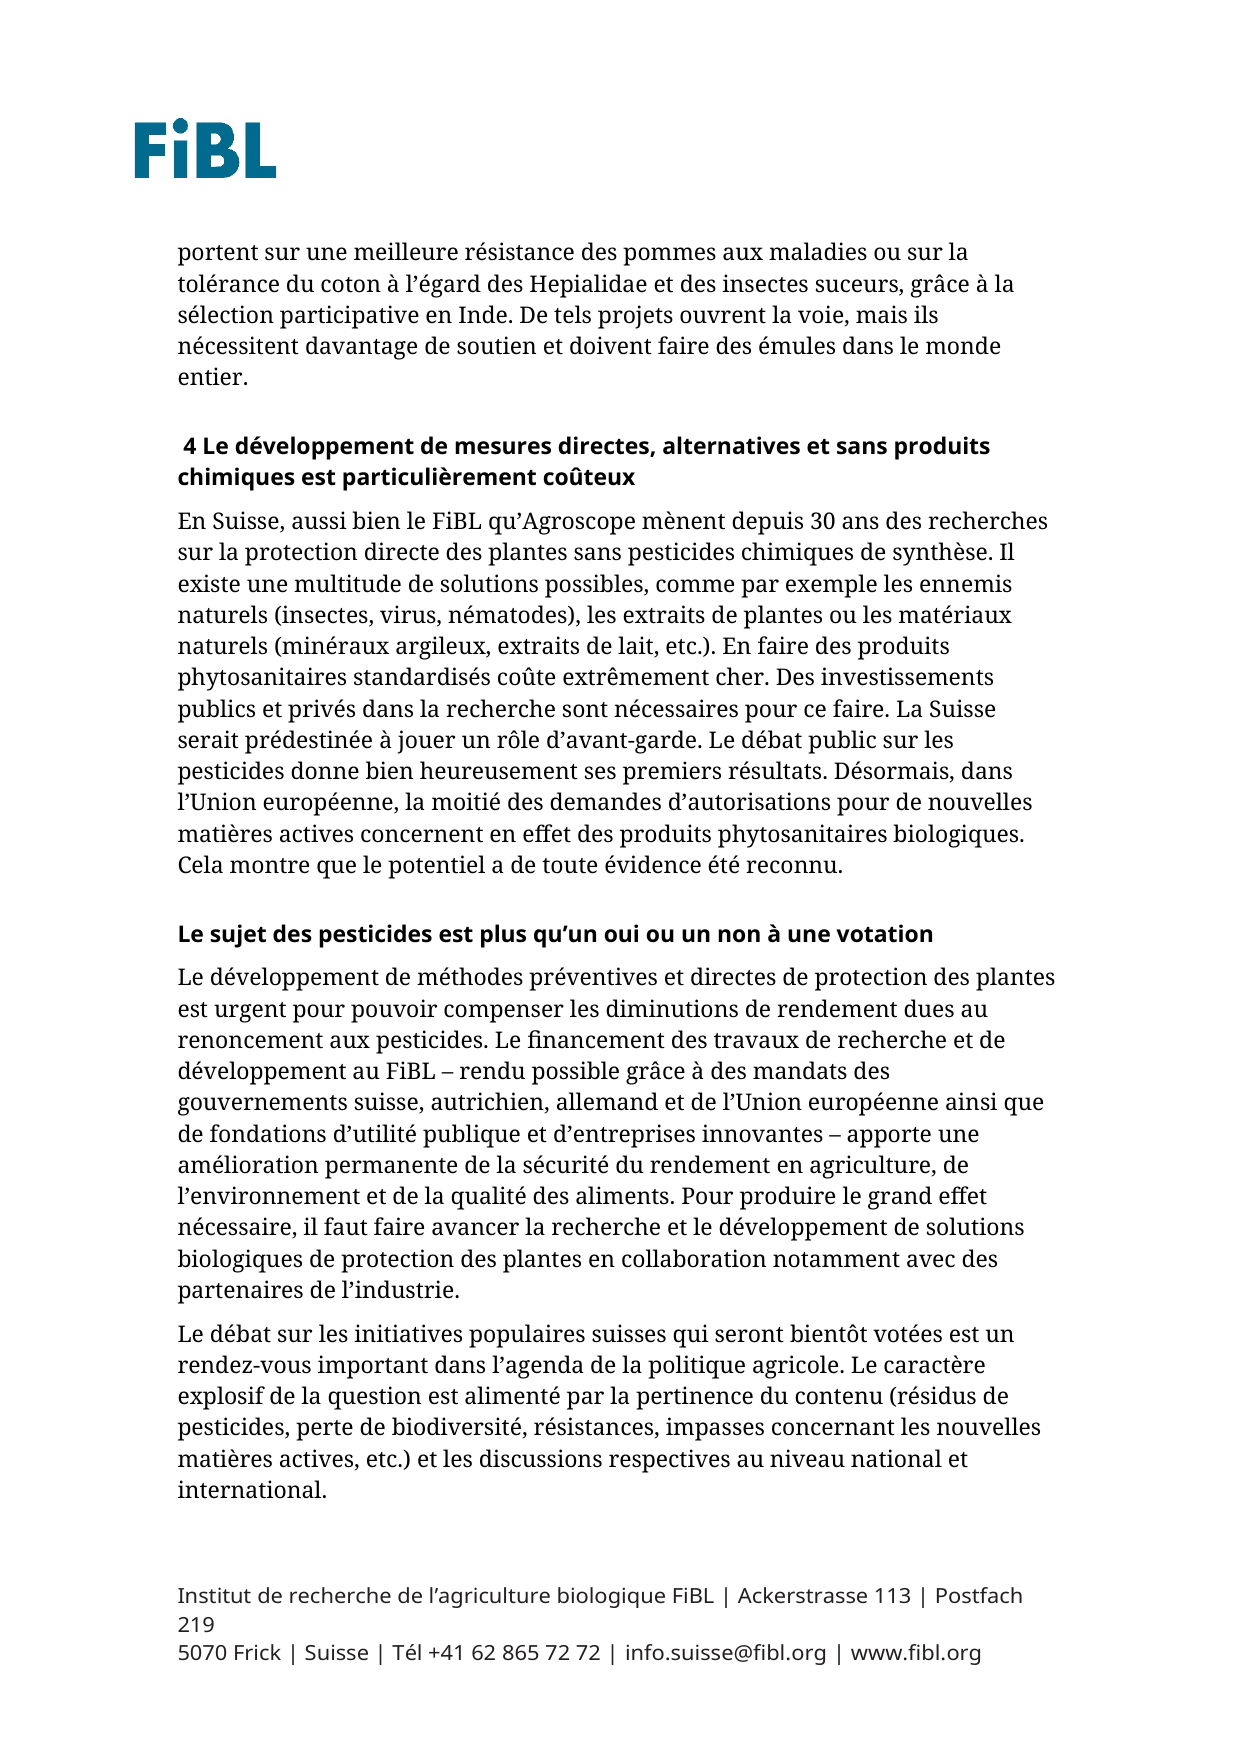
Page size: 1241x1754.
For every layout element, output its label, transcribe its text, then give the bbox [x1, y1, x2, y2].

picture [211, 156, 224, 167]
text 4 Le développement de mesures directes, alternatives et sans produits chimiques est particulièrement coûteux [177, 430, 1063, 492]
text Le débat sur les initiatives populaires suisses qui seront bientôt votées est un rendez-vous important dans l’agenda de la politique agricole. Le caractère explosif de la question est alimenté par la pertinence du contenu (résidus de pesticides, perte de biodiversité, résistances, impasses concernant les nouvelles matières actives, etc.) et les discussions respectives au niveau national et international. [177, 1317, 1063, 1505]
text Le développement de méthodes préventives et directes de protection des plantes est urgent pour pouvoir compenser les diminutions de rendement dues au renoncement aux pesticides. Le financement des travaux de recherche et de développement au FiBL – rendu possible grâce à des mandats des gouvernements suisse, autrichien, allemand et de l’Union européenne ainsi que de fondations d’utilité publique et d’entreprises innovantes – apporte une amélioration permanente de la sécurité du rendement en agriculture, de l’environnement et de la qualité des aliments. Pour produire le grand effet nécessaire, il faut faire avancer la recherche et le développement de solutions biologiques de protection des plantes en collaboration notamment avec des partenaires de l’industrie. [177, 961, 1063, 1305]
picture [134, 118, 277, 178]
text En Suisse, aussi bien le FiBL qu’Agroscope mènent depuis 30 ans des recherches sur la protection directe des plantes sans pesticides chimiques de synthèse. Il existe une multitude de solutions possibles, comme par exemple les ennemis naturels (insectes, virus, nématodes), les extraits de plantes ou les matériaux naturels (minéraux argileux, extraits de lait, etc.). En faire des produits phytosanitaires standardisés coûte extrêmement cher. Des investissements publics et privés dans la recherche sont nécessaires pour ce faire. La Suisse serait prédestinée à jouer un rôle d’avant-garde. Le débat public sur les pesticides donne bien heureusement ses premiers résultats. Désormais, dans l’Union européenne, la moitié des demandes d’autorisations pour de nouvelles matières actives concernent en effet des produits phytosanitaires biologiques. Cela montre que le potentiel a de toute évidence été reconnu. [177, 505, 1063, 880]
picture [211, 134, 220, 144]
text Le sujet des pesticides est plus qu’un oui ou un non à une votation [177, 917, 1063, 949]
